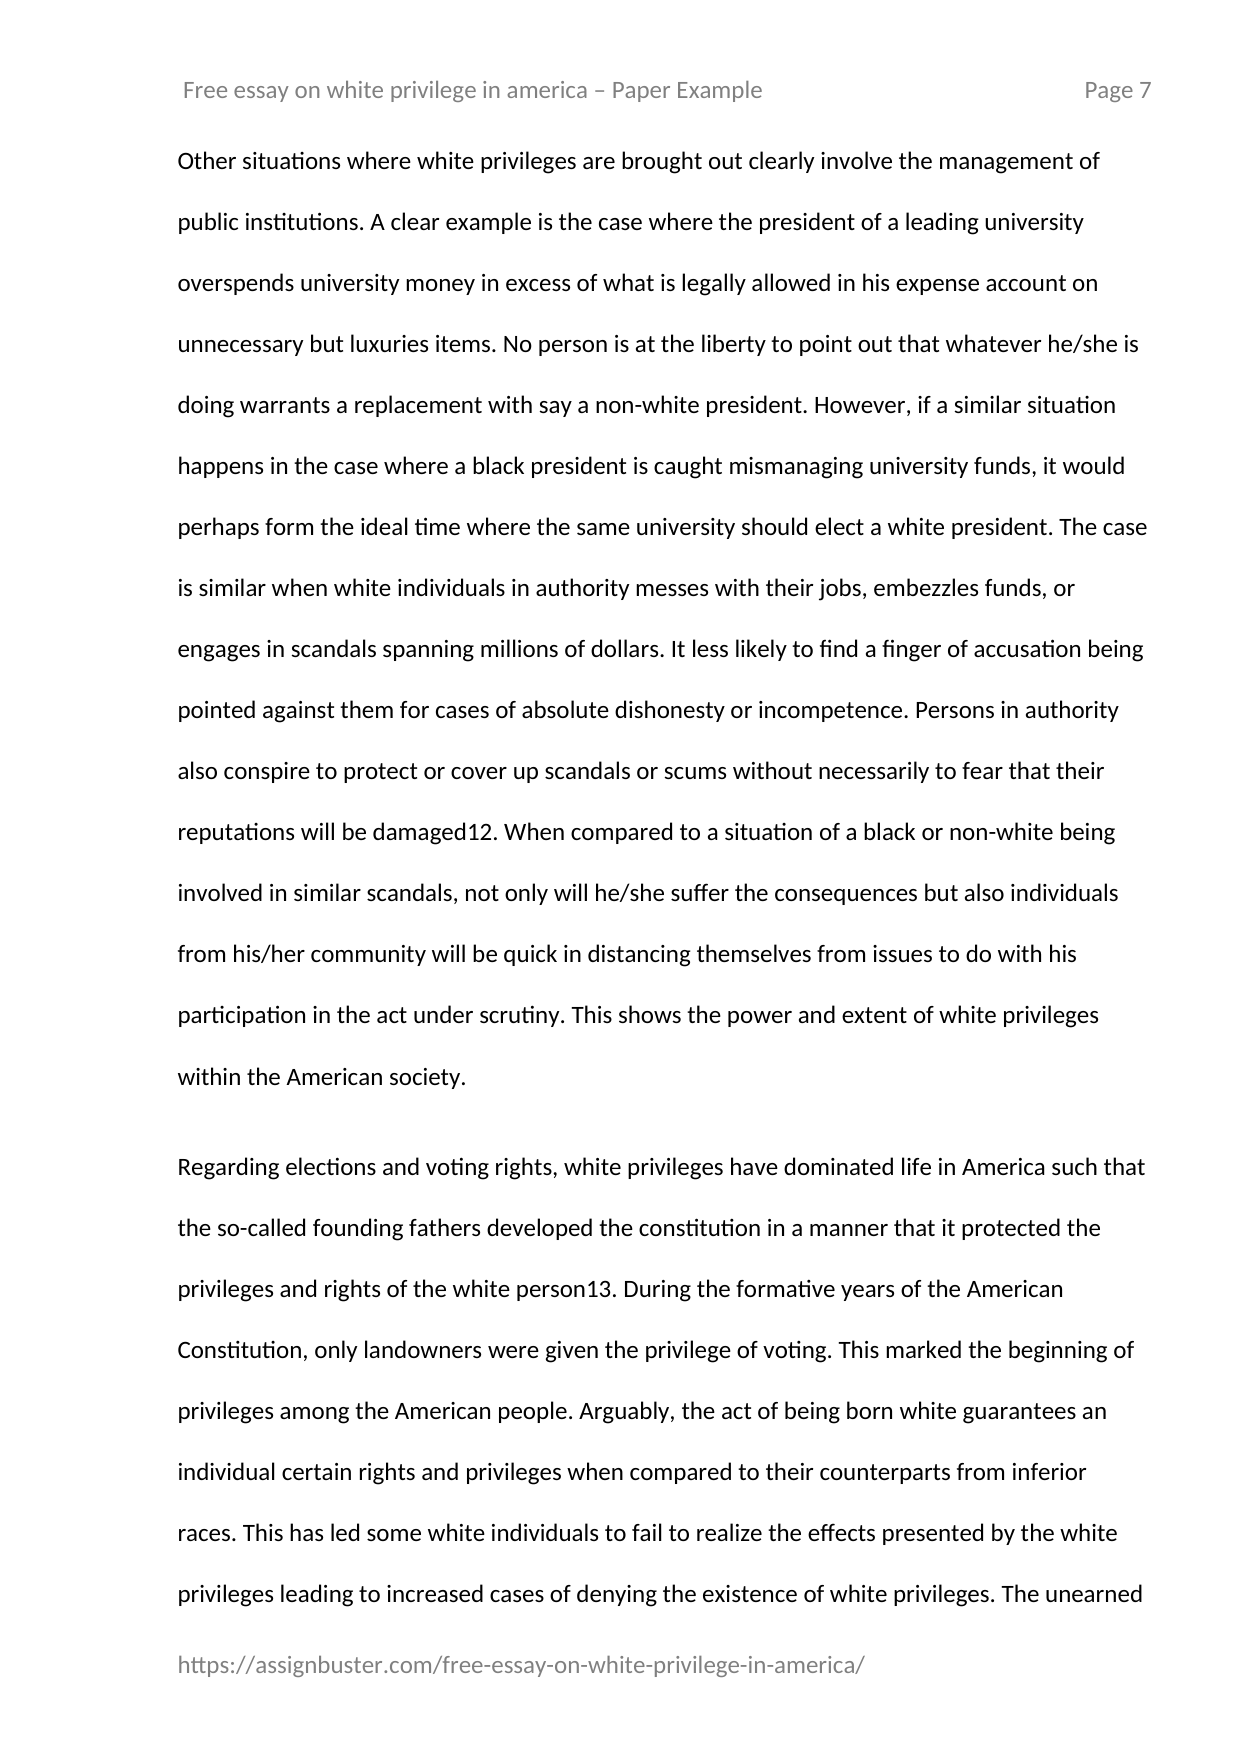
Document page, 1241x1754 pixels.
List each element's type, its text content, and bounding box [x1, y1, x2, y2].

text Other situations where white privileges are brought out clearly involve the management of public institutions. A clear example is the case where the president of a leading university overspends university money in excess of what is legally allowed in his expense account on unnecessary but luxuries items. No person is at the liberty to point out that whatever he/she is doing warrants a replacement with say a non-white president. However, if a similar situation happens in the case where a black president is caught mismanaging university funds, it would perhaps form the ideal time where the same university should elect a white president. The case is similar when white individuals in authority messes with their jobs, embezzles funds, or engages in scandals spanning millions of dollars. It less likely to find a finger of accusation being pointed against them for cases of absolute dishonesty or incompetence. Persons in authority also conspire to protect or cover up scandals or scums without necessarily to fear that their reputations will be damaged12. When compared to a situation of a black or non-white being involved in similar scandals, not only will he/she suffer the consequences but also individuals from his/her community will be quick in distancing themselves from issues to do with his participation in the act under scrutiny. This shows the power and extent of white privileges within the American society. [177, 145, 1152, 1091]
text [177, 1151, 1152, 1609]
